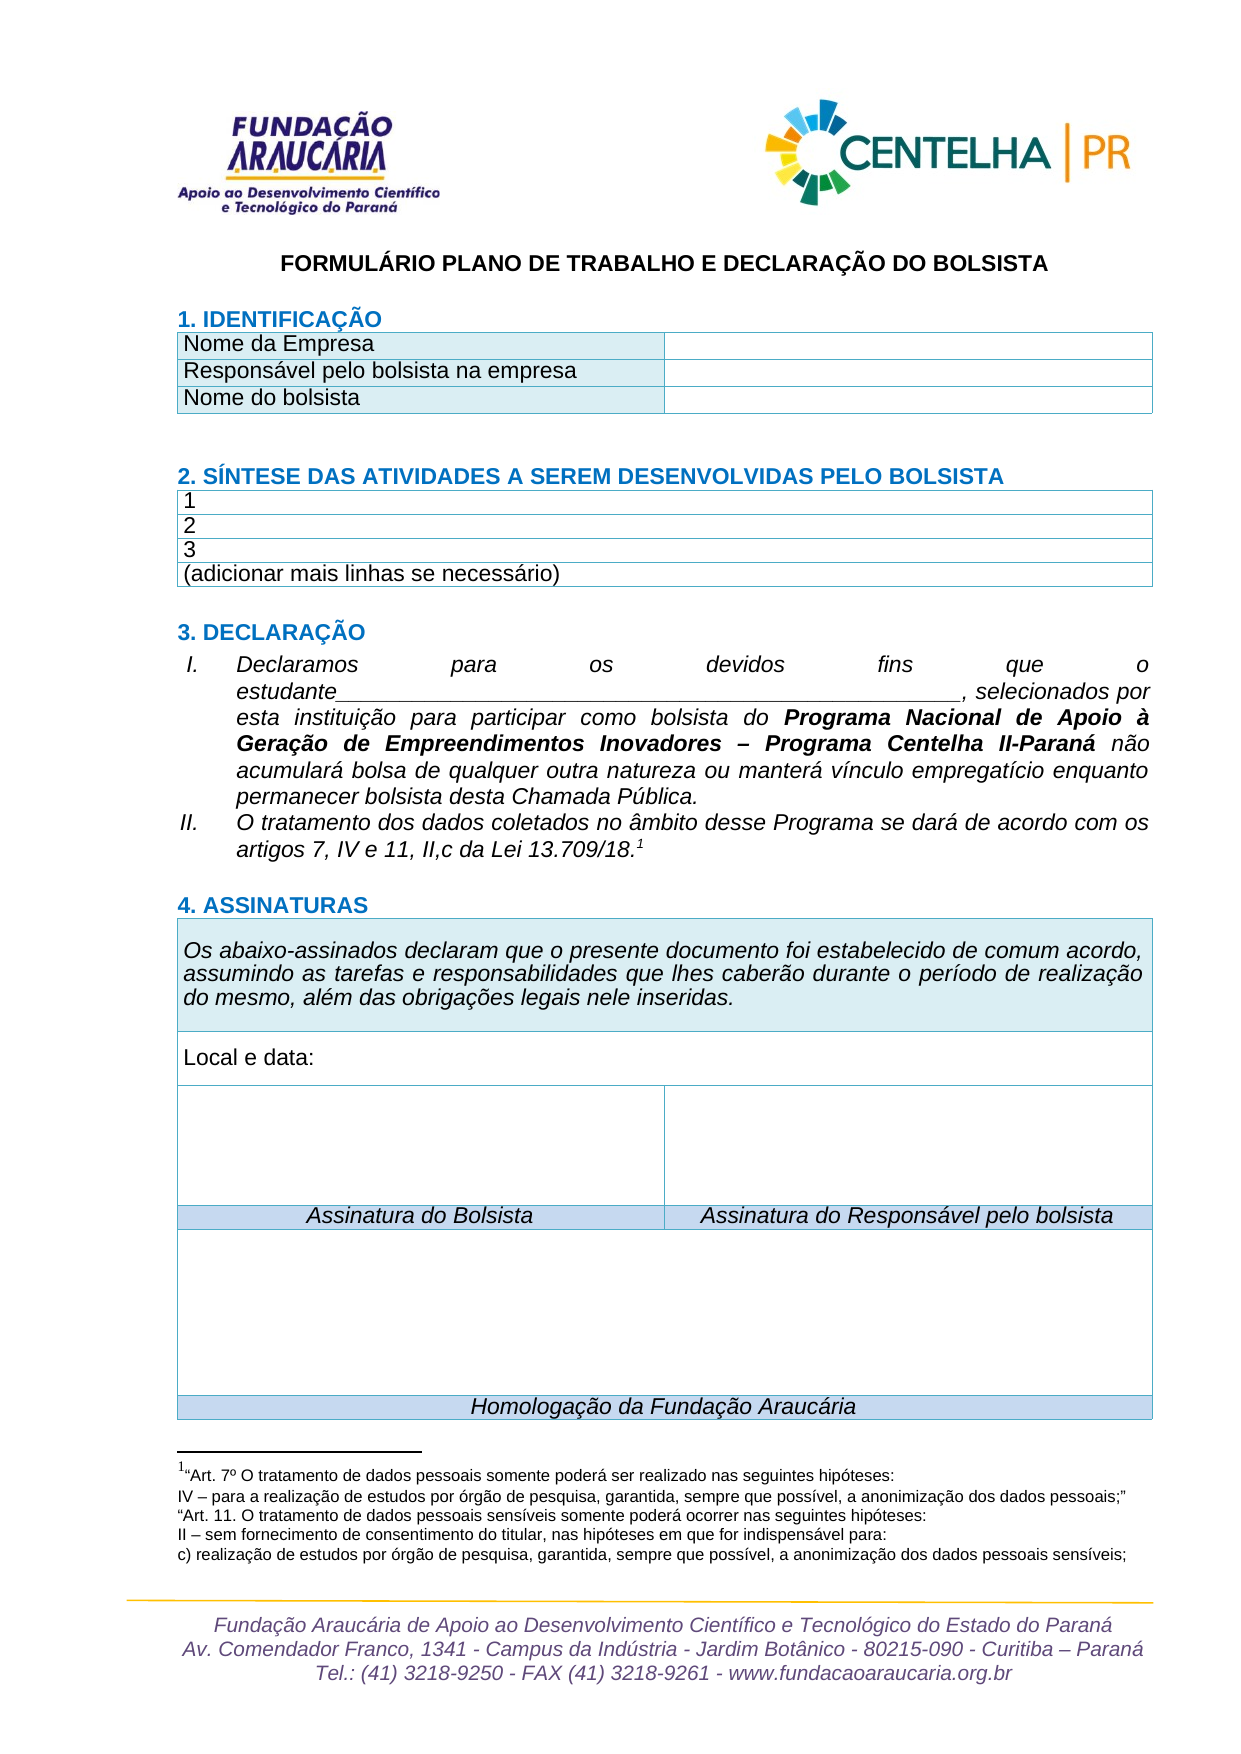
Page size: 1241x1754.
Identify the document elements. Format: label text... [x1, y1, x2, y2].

table_cell [178, 1086, 664, 1204]
table_header Nome da Empresa [178, 333, 664, 359]
list Declaramos para os devidos fins que o estudante_________________________________________________, selecionados por esta instituição para participar como bolsista do Programa Nacional de Apoio à Geração de Empreendimentos Inovadores – Programa Centelha II-Paraná não acumulará bolsa de qualquer outra natureza ou manterá vínculo empregatício enquanto permanecer bolsista desta Chamada Pública. [199, 651, 1152, 809]
table_cell Assinatura do Responsável pelo bolsista [665, 1206, 1152, 1229]
list O tratamento dos dados coletados no âmbito desse Programa se dará de acordo com os artigos 7, IV e 11, II,c da Lei 13.709/18. [199, 809, 1152, 862]
table_header Os abaixo-assinados declaram que o presente documento foi estabelecido de comum acordo, assumindo as tarefas e responsabilidades que lhes caberão durante o período de realização do mesmo, além das obrigações legais nele inseridas. [178, 919, 1152, 1031]
table_cell [665, 1086, 1152, 1204]
table_cell [665, 360, 1152, 386]
table_cell [178, 1230, 1152, 1395]
picture [752, 88, 1143, 215]
table_cell Local e data: [178, 1032, 1152, 1085]
text 4. ASSINATURAS [177, 894, 1152, 918]
picture [177, 111, 440, 215]
table_cell (adicionar mais linhas se necessário) [178, 563, 1152, 586]
table_cell [665, 387, 1152, 413]
table_cell 2 [178, 515, 1152, 538]
text 2. SÍNTESE DAS ATIVIDADES A SEREM DESENVOLVIDAS PELO BOLSISTA [177, 466, 1152, 489]
table_header 1 [178, 491, 1152, 514]
table_cell Assinatura do Bolsista [178, 1206, 664, 1229]
table_cell 3 [178, 539, 1152, 562]
table_cell Nome do bolsista [178, 387, 664, 413]
table_cell Homologação da Fundação Araucária [178, 1396, 1152, 1419]
text 1. IDENTIFICAÇÃO [177, 308, 1152, 332]
table_header [665, 333, 1152, 359]
text FORMULÁRIO PLANO DE TRABALHO E DECLARAÇÃO DO BOLSISTA [177, 250, 1152, 276]
table_cell Responsável pelo bolsista na empresa [178, 360, 664, 386]
text 3. DECLARAÇÃO [177, 619, 1152, 645]
